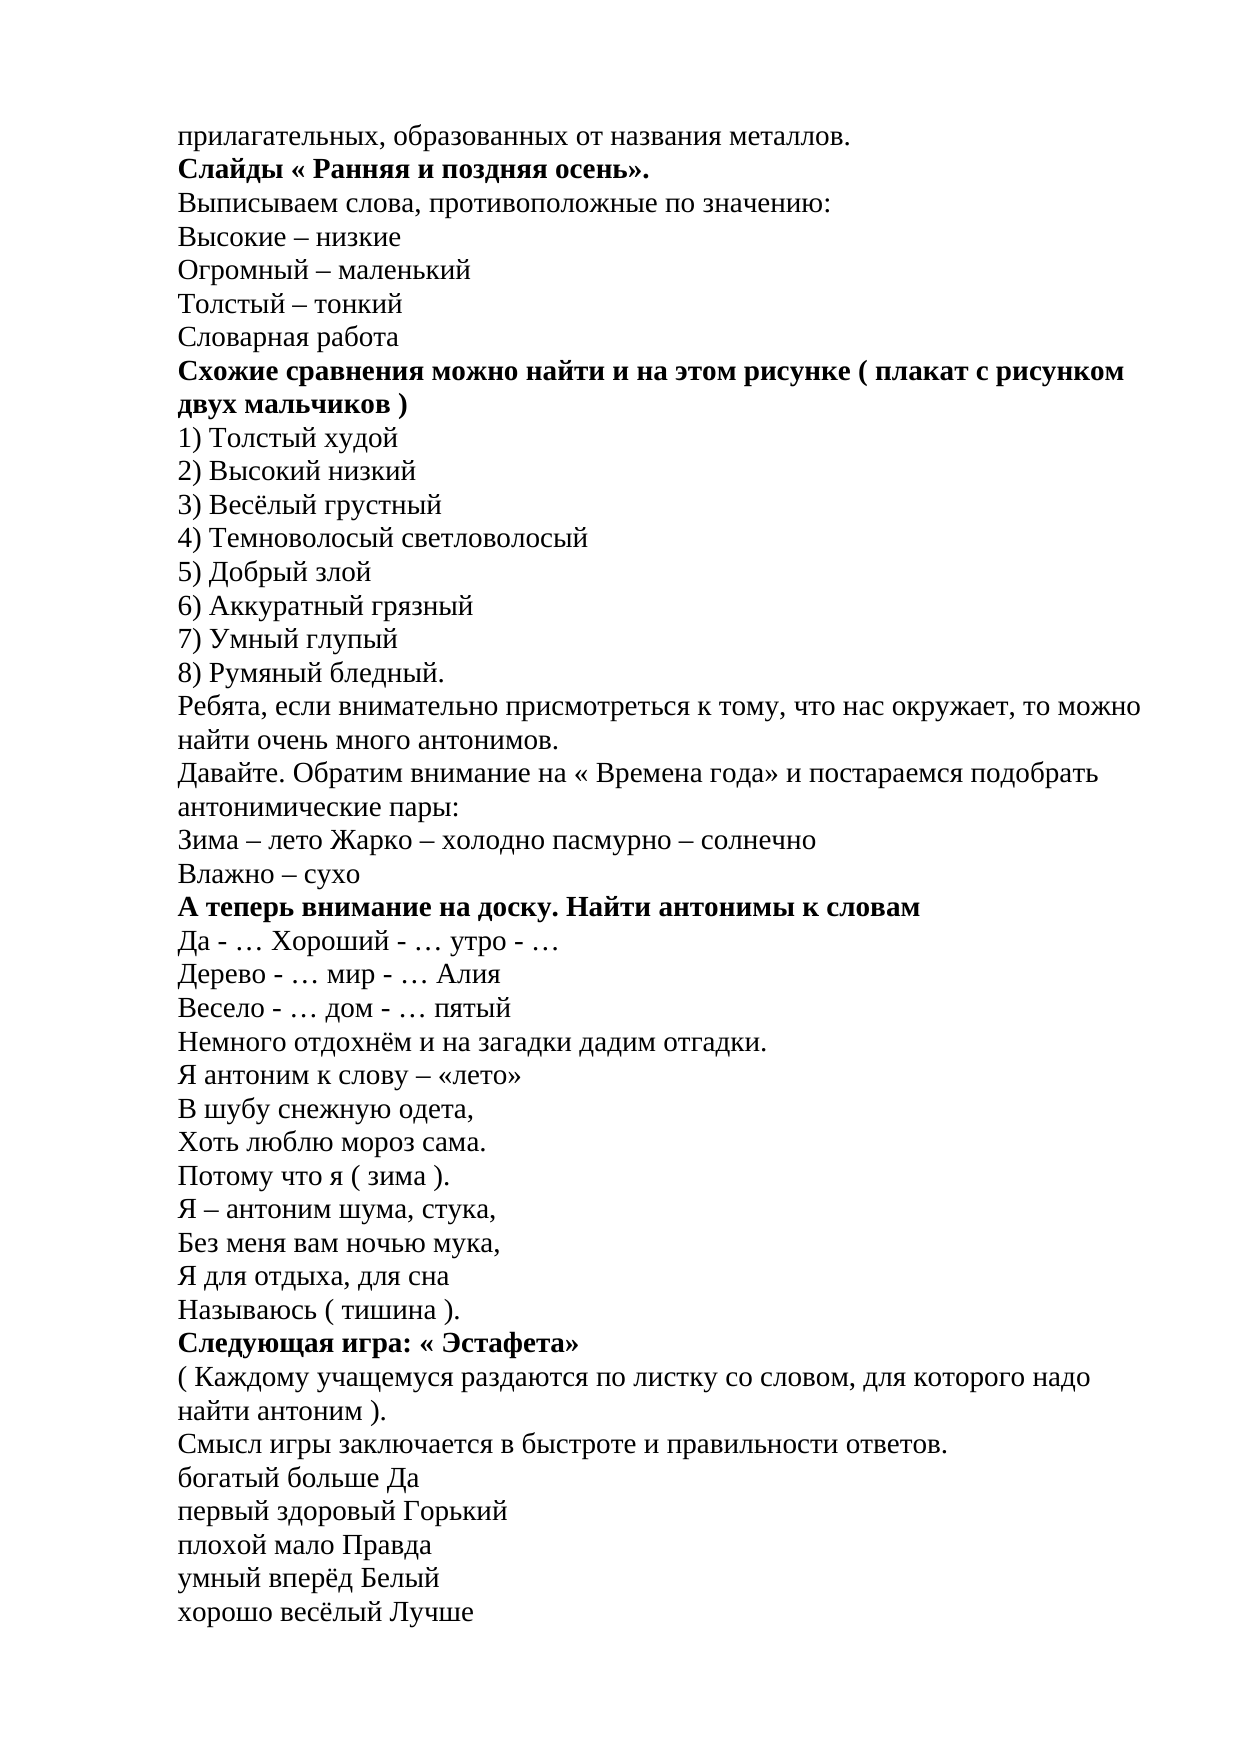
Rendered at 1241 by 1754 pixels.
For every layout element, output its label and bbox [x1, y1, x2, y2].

text [177, 118, 1152, 1627]
